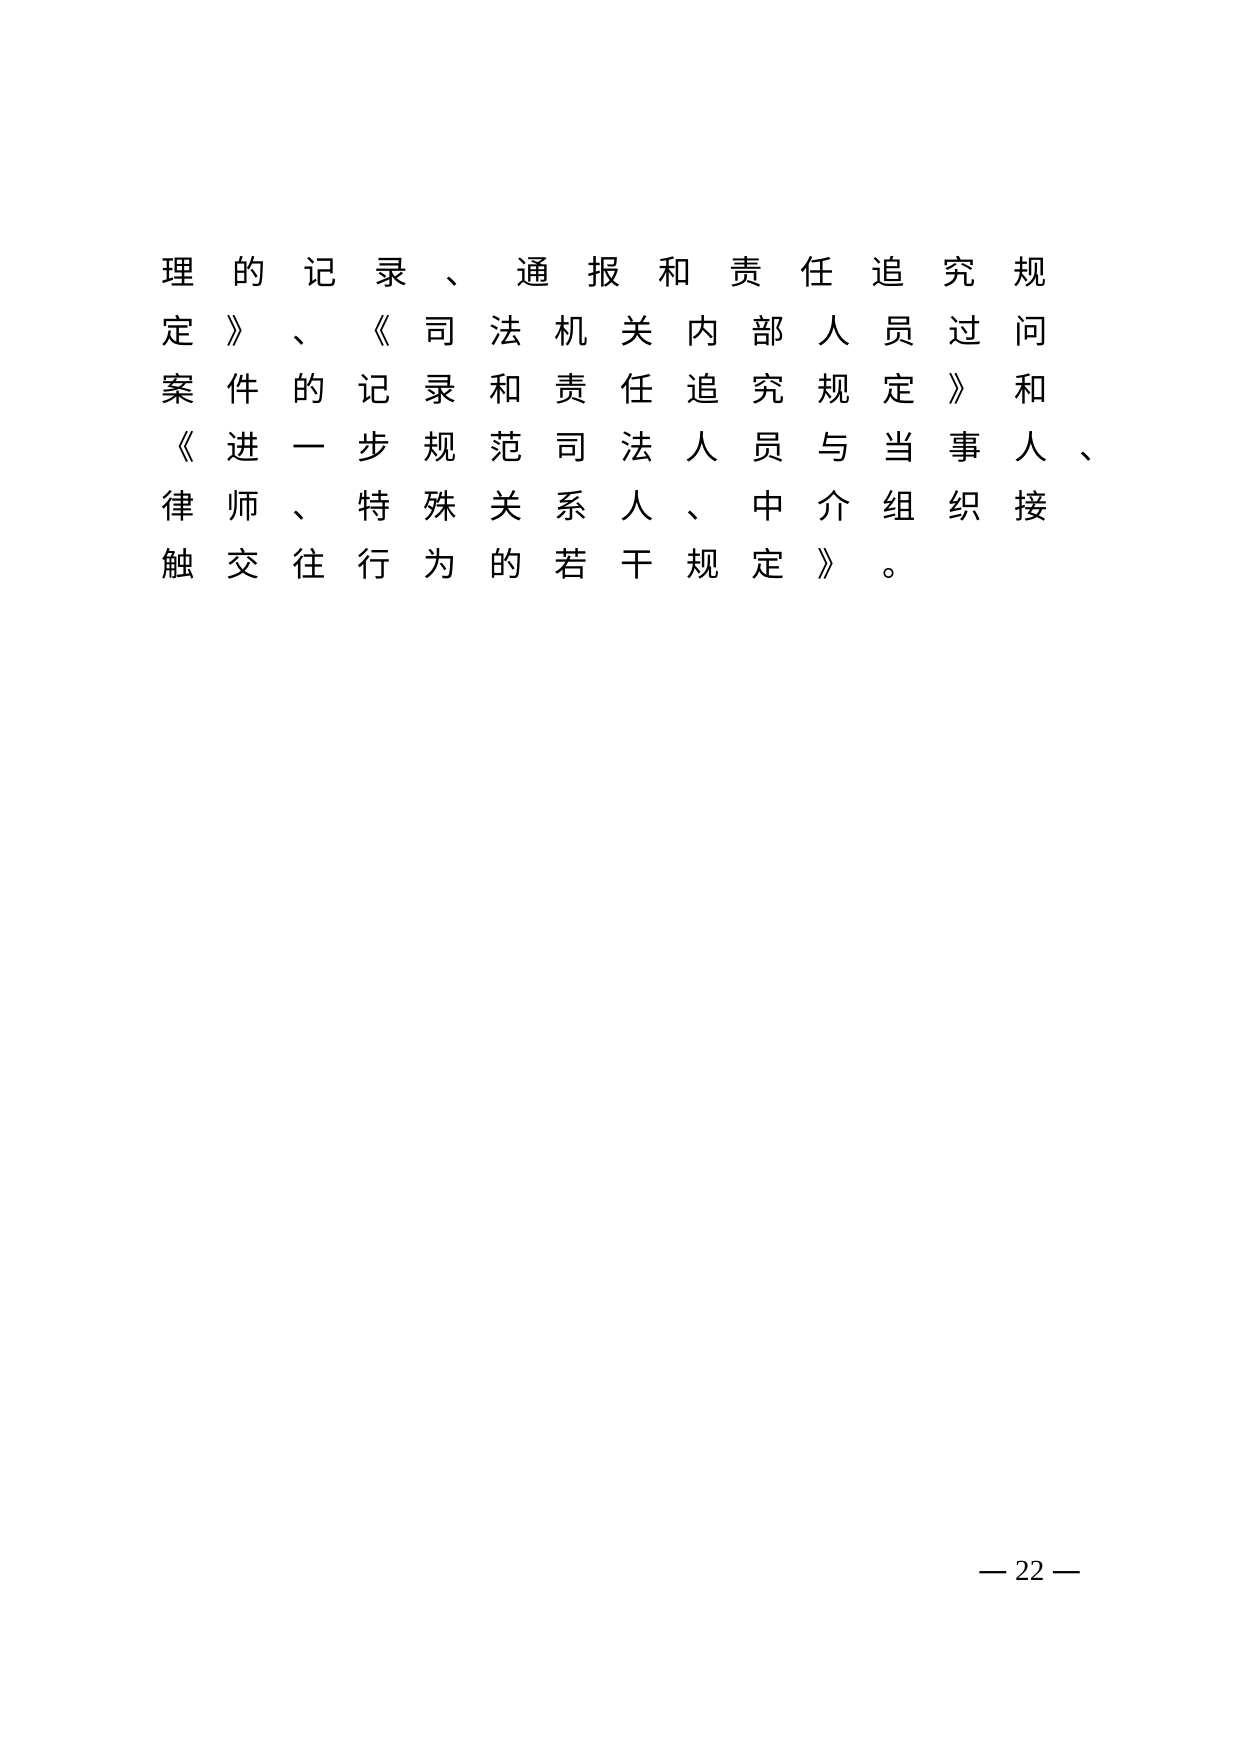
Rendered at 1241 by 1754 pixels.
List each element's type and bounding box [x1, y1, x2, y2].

text [161, 241, 1079, 591]
